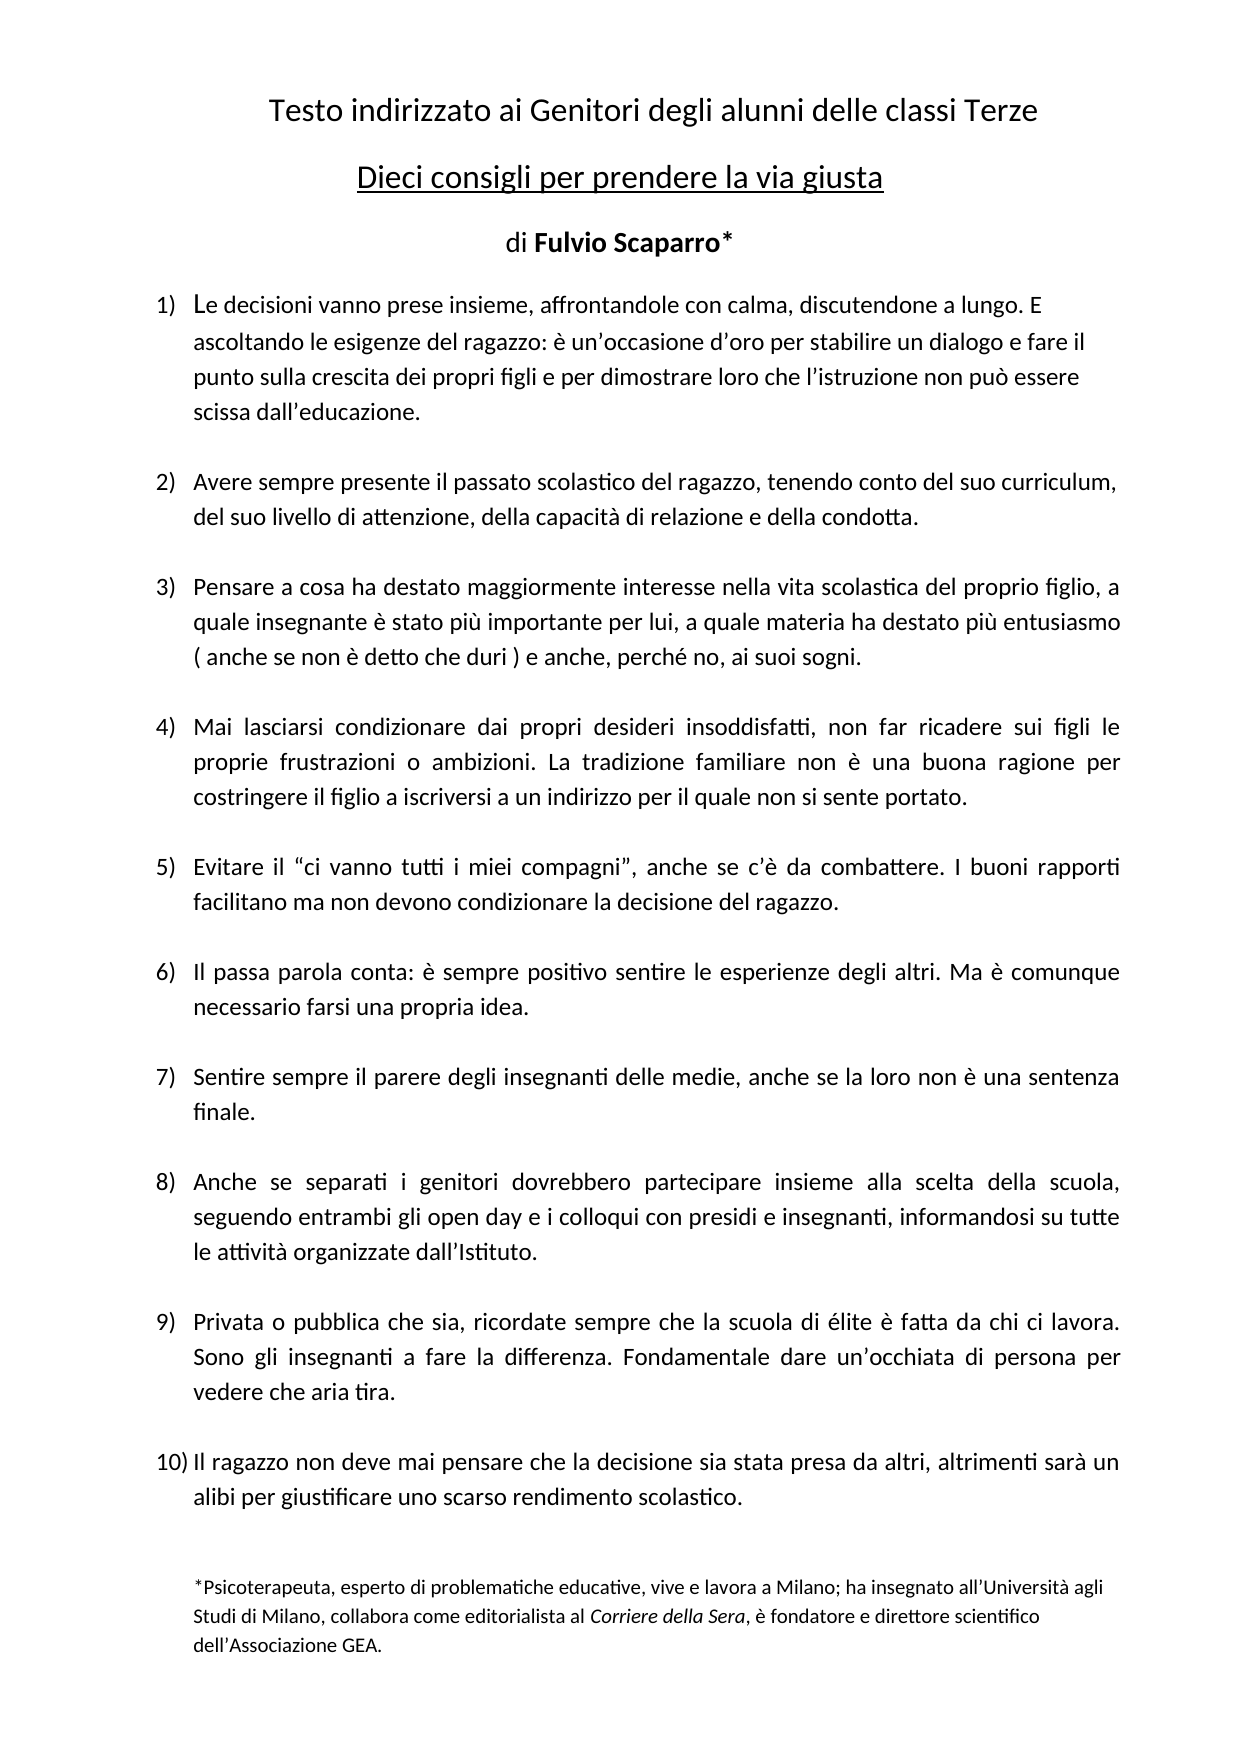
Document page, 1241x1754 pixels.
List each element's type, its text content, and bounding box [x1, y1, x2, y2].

list *Psicoterapeuta, esperto di problematiche educative, vive e lavora a Milano; ha insegnato all’Università agli Studi di Milano, collabora come editorialista al Corriere della Sera, è fondatore e direttore scientifico dell’Associazione GEA. [193, 1574, 1122, 1658]
list Pensare a cosa ha destato maggiormente interesse nella vita scolastica del proprio figlio, a quale insegnante è stato più importante per lui, a quale materia ha destato più entusiasmo ( anche se non è detto che duri ) e anche, perché no, ai suoi sogni. [156, 571, 1122, 671]
text Dieci consigli per prendere la via giusta [118, 156, 1122, 197]
list Il ragazzo non deve mai pensare che la decisione sia stata presa da altri, altrimenti sarà un alibi per giustificare uno scarso rendimento scolastico. [156, 1446, 1122, 1511]
list Evitare il “ci vanno tutti i miei compagni”, anche se c’è da combattere. I buoni rapporti facilitano ma non devono condizionare la decisione del ragazzo. [156, 851, 1122, 916]
list Anche se separati i genitori dovrebbero partecipare insieme alla scelta della scuola, seguendo entrambi gli open day e i colloqui con presidi e insegnanti, informandosi su tutte le attività organizzate dall’Istituto. [156, 1166, 1122, 1266]
list Privata o pubblica che sia, ricordate sempre che la scuola di élite è fatta da chi ci lavora. Sono gli insegnanti a fare la differenza. Fondamentale dare un’occhiata di persona per vedere che aria tira. [156, 1306, 1122, 1406]
list Le decisioni vanno prese insieme, affrontandole con calma, discutendone a lungo. E ascoltando le esigenze del ragazzo: è un’occasione d’oro per stabilire un dialogo e fare il punto sulla crescita dei propri figli e per dimostrare loro che l’istruzione non può essere scissa dall’educazione. [156, 286, 1122, 426]
text Testo indirizzato ai Genitori degli alunni delle classi Terze [118, 89, 1122, 129]
list Avere sempre presente il passato scolastico del ragazzo, tenendo conto del suo curriculum, del suo livello di attenzione, della capacità di relazione e della condotta. [156, 466, 1122, 531]
list Mai lasciarsi condizionare dai propri desideri insoddisfatti, non far ricadere sui figli le proprie frustrazioni o ambizioni. La tradizione familiare non è una buona ragione per costringere il figlio a iscriversi a un indirizzo per il quale non si sente portato. [156, 711, 1122, 811]
text di Fulvio Scaparro* [118, 224, 1122, 259]
list Il passa parola conta: è sempre positivo sentire le esperienze degli altri. Ma è comunque necessario farsi una propria idea. [156, 956, 1122, 1021]
list Sentire sempre il parere degli insegnanti delle medie, anche se la loro non è una sentenza finale. [156, 1061, 1122, 1126]
